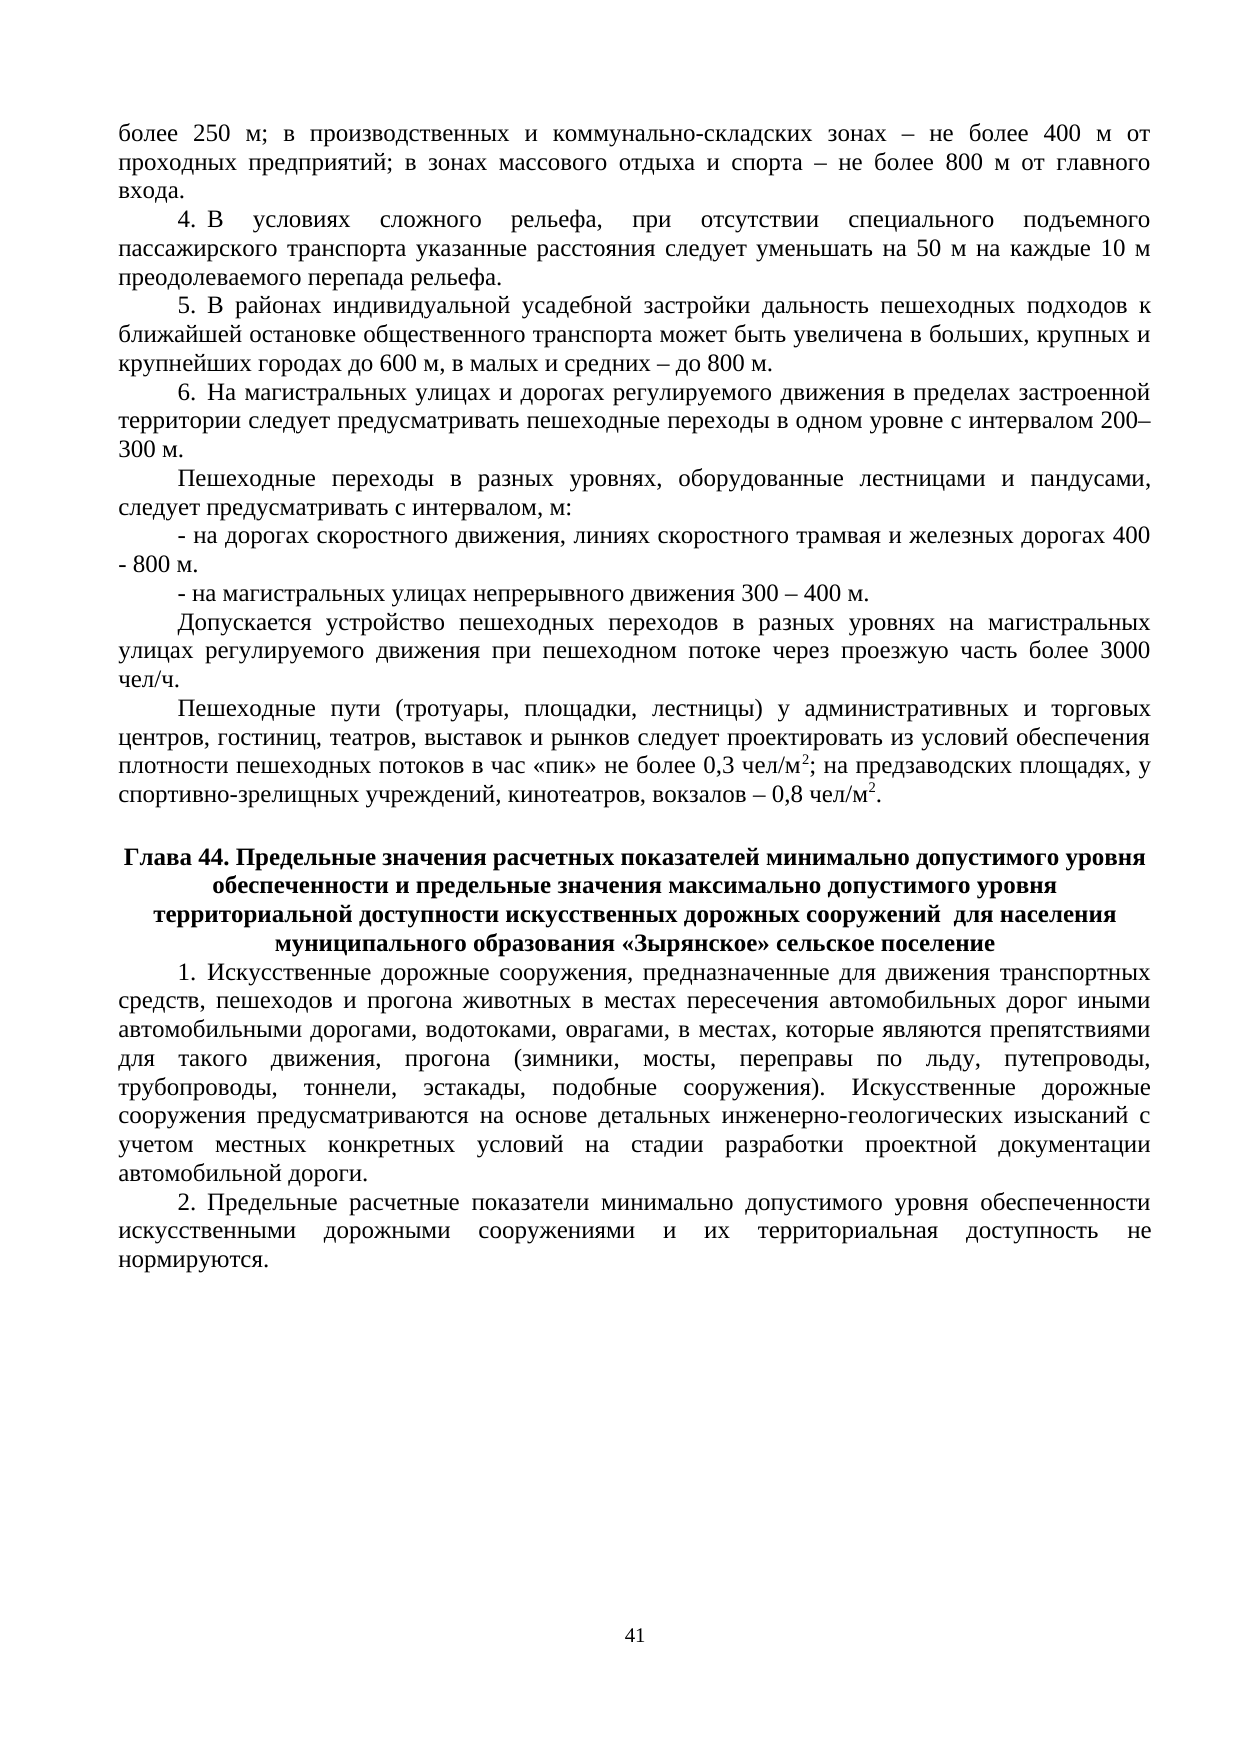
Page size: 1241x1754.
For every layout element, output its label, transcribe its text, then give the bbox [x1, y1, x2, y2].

list Предельные расчетные показатели минимально допустимого уровня обеспеченности искусственными дорожными сооружениями и их территориальная доступность не нормируются. [118, 1187, 1152, 1273]
list Искусственные дорожные сооружения, предназначенные для движения транспортных средств, пешеходов и прогона животных в местах пересечения автомобильных дорог иными автомобильными дорогами, водотоками, оврагами, в местах, которые являются препятствиями для такого движения, прогона (зимники, мосты, переправы по льду, путепроводы, трубопроводы, тоннели, эстакады, подобные сооружения). Искусственные дорожные сооружения предусматриваются на основе детальных инженерно-геологических изысканий с учетом местных конкретных условий на стадии разработки проектной документации автомобильной дороги. [118, 957, 1152, 1187]
list На магистральных улицах и дорогах регулируемого движения в пределах застроенной территории следует предусматривать пешеходные переходы в одном уровне с интервалом 200–300 м. [118, 377, 1152, 463]
text Глава 44. Предельные значения расчетных показателей минимально допустимого уровня обеспеченности и предельные значения максимально допустимого уровня территориальной доступности искусственных дорожных сооружений для населения муниципального образования «Зырянское» сельское поселение [118, 842, 1152, 957]
text - на дорогах скоростного движения, линиях скоростного трамвая и железных дорогах 400 - 800 м. [118, 521, 1152, 578]
list В районах индивидуальной усадебной застройки дальность пешеходных подходов к ближайшей остановке общественного транспорта может быть увеличена в больших, крупных и крупнейших городах до 600 м, в малых и средних – до 800 м. [118, 291, 1152, 377]
text Пешеходные пути (тротуары, площадки, лестницы) у административных и торговых центров, гостиниц, театров, выставок и рынков следует проектировать из условий обеспечения плотности пешеходных потоков в час «пик» не более 0,3 чел/м2; на предзаводских площадях, у спортивно-зрелищных учреждений, кинотеатров, вокзалов – 0,8 чел/м2. [118, 693, 1152, 808]
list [118, 118, 1152, 204]
text Пешеходные переходы в разных уровнях, оборудованные лестницами и пандусами, следует предусматривать с интервалом, м: [118, 463, 1152, 521]
list В условиях сложного рельефа, при отсутствии специального подъемного пассажирского транспорта указанные расстояния следует уменьшать на 50 м на каждые 10 м преодолеваемого перепада рельефа. [118, 204, 1152, 291]
text - на магистральных улицах непрерывного движения 300 – 400 м. [118, 578, 1152, 607]
text Допускается устройство пешеходных переходов в разных уровнях на магистральных улицах регулируемого движения при пешеходном потоке через проезжую часть более 3000 чел/ч. [118, 607, 1152, 693]
